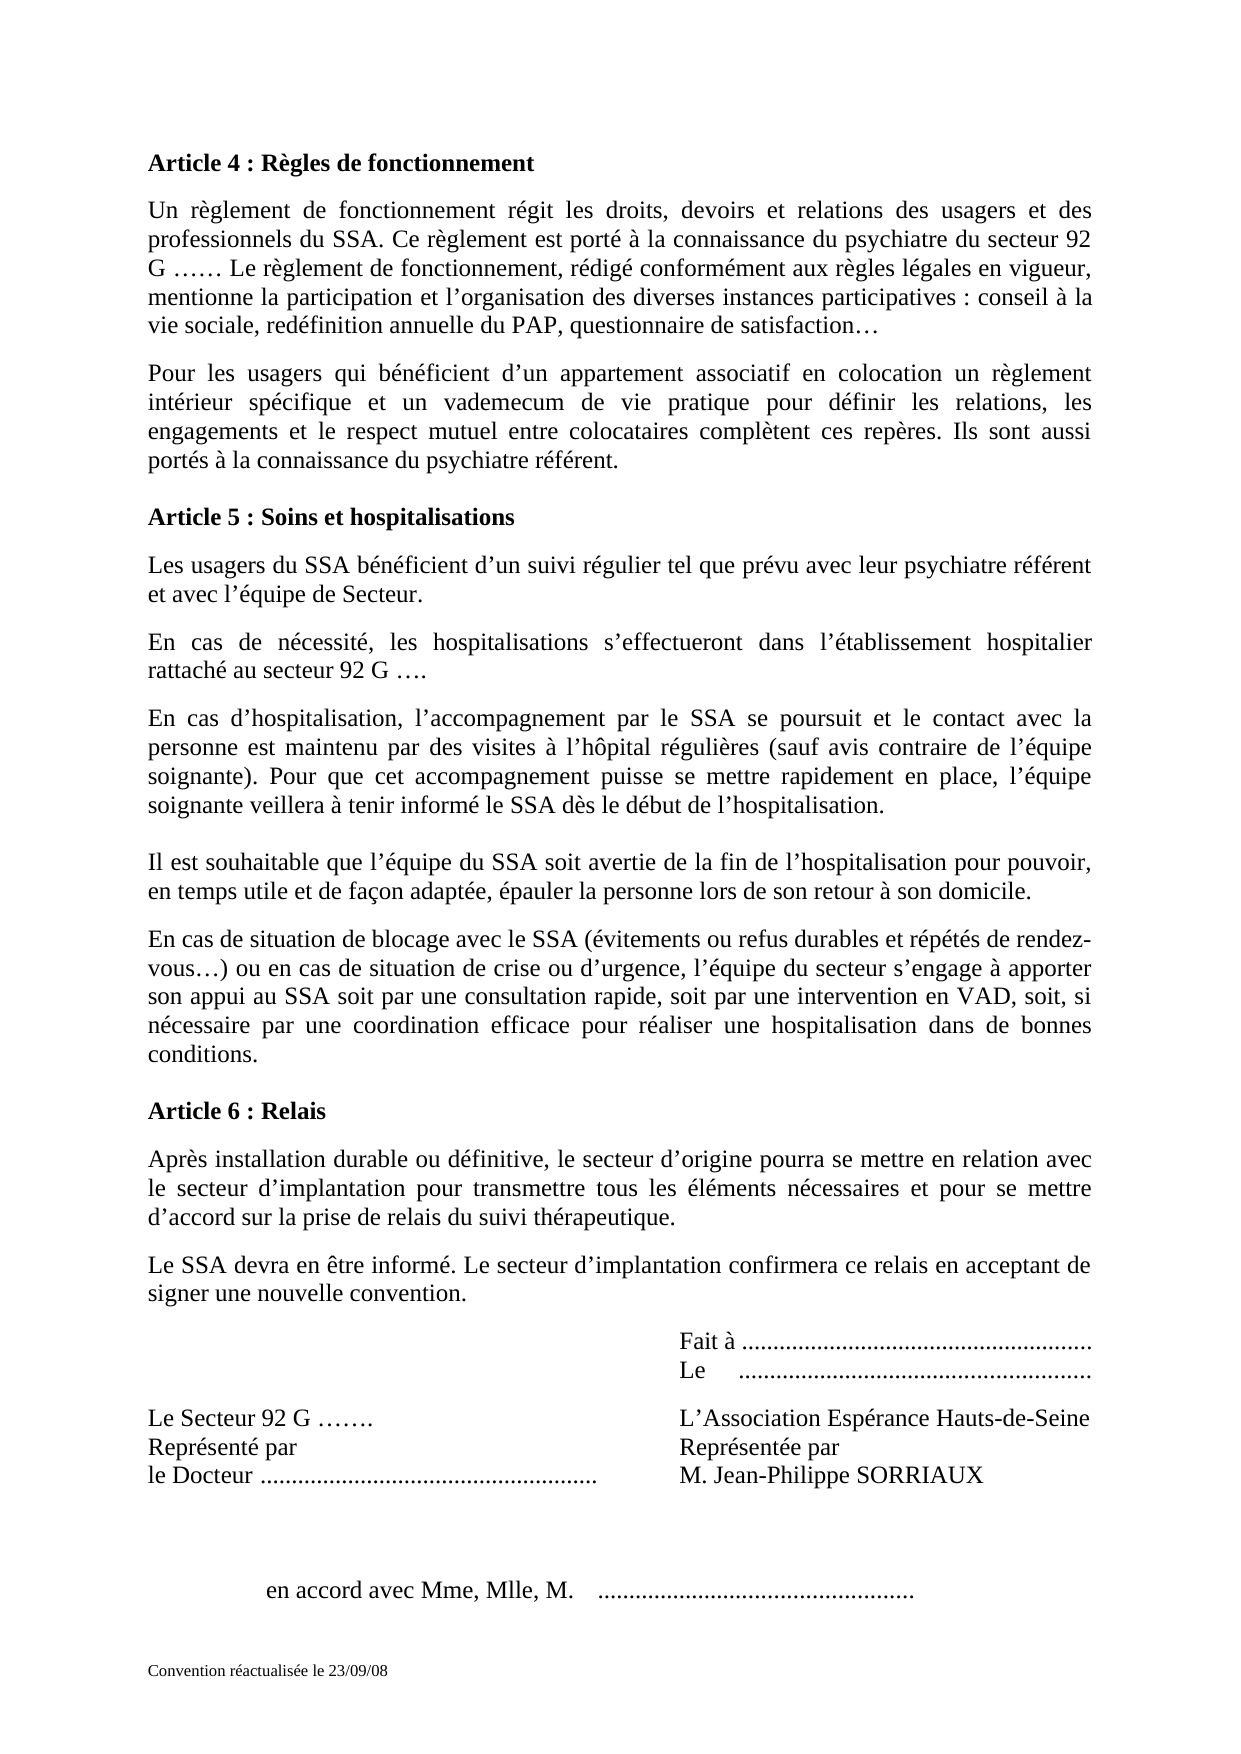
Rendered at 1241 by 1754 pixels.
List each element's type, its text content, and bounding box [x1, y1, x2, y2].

text Le SSA devra en être informé. Le secteur d’implantation confirmera ce relais en acceptant de signer une nouvelle convention. [148, 1250, 1093, 1307]
text Fait à [148, 1326, 1093, 1355]
text Il est souhaitable que l’équipe du SSA soit avertie de la fin de l’hospitalisation pour pouvoir, en temps utile et de façon adaptée, épauler la personne lors de son retour à son domicile. [148, 847, 1093, 905]
text Le [148, 1355, 1093, 1384]
text En cas d’hospitalisation, l’accompagnement par le SSA se poursuit et le contact avec la personne est maintenu par des visites à l’hôpital régulières (sauf avis contraire de l’équipe soignante). Pour que cet accompagnement puisse se mettre rapidement en place, l’équipe soignante veillera à tenir informé le SSA dès le début de l’hospitalisation. [148, 703, 1093, 818]
text En cas de situation de blocage avec le SSA (évitements ou refus durables et répétés de rendez-vous…) ou en cas de situation de crise ou d’urgence, l’équipe du secteur s’engage à apporter son appui au SSA soit par une consultation rapide, soit par une intervention en VAD, soit, si nécessaire par une coordination efficace pour réaliser une hospitalisation dans de bonnes conditions. [148, 924, 1093, 1068]
text Pour les usagers qui bénéficient d’un appartement associatif en colocation un règlement intérieur spécifique et un vademecum de vie pratique pour définir les relations, les engagements et le respect mutuel entre colocataires complètent ces repères. Ils sont aussi portés à la connaissance du psychiatre référent. [148, 358, 1093, 473]
text Un règlement de fonctionnement régit les droits, devoirs et relations des usagers et des professionnels du SSA. Ce règlement est porté à la connaissance du psychiatre du secteur 92 G …… Le règlement de fonctionnement, rédigé conformément aux règles légales en vigueur, mentionne la participation et l’organisation des diverses instances participatives : conseil à la vie sociale, redéfinition annuelle du PAP, questionnaire de satisfaction… [148, 196, 1093, 339]
text Le Secteur 92 G ……. L’Association Espérance Hauts-de-Seine [148, 1403, 1093, 1432]
text Représenté par Représentée par [148, 1432, 1093, 1461]
text le Docteur M. Jean-Philippe SORRIAUX [148, 1461, 1093, 1489]
text Article 6 : Relais [148, 1096, 1093, 1125]
text Après installation durable ou définitive, le secteur d’origine pourra se mettre en relation avec le secteur d’implantation pour transmettre tous les éléments nécessaires et pour se mettre d’accord sur la prise de relais du suivi thérapeutique. [148, 1144, 1093, 1231]
text Article 5 : Soins et hospitalisations [148, 502, 1093, 531]
text En cas de nécessité, les hospitalisations s’effectueront dans l’établissement hospitalier rattaché au secteur 92 G …. [148, 627, 1093, 684]
text en accord avec Mme, Mlle, M. [148, 1576, 1093, 1604]
text Les usagers du SSA bénéficient d’un suivi régulier tel que prévu avec leur psychiatre référent et avec l’équipe de Secteur. [148, 550, 1093, 608]
text Article 4 : Règles de fonctionnement [148, 148, 1093, 176]
